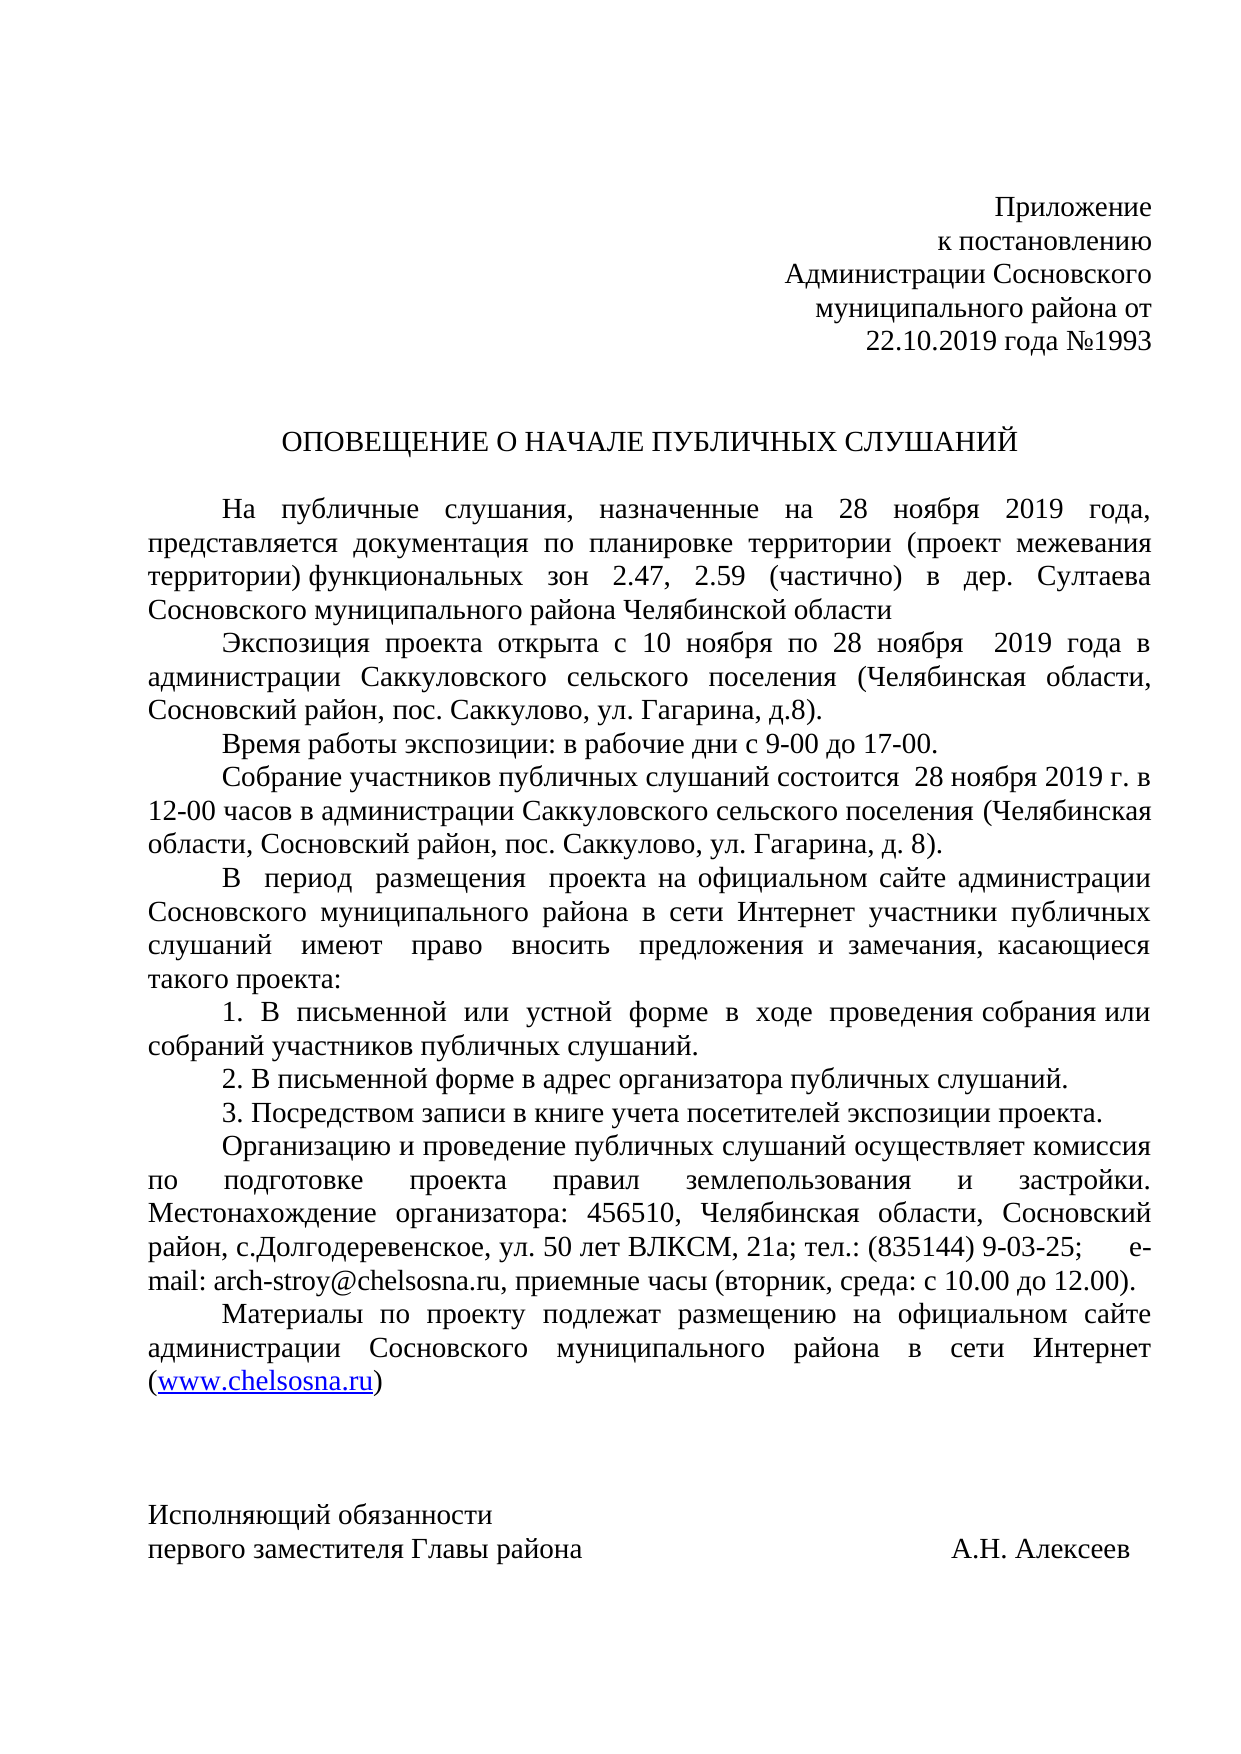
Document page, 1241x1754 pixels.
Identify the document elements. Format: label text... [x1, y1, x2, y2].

text ОПОВЕЩЕНИЕ О НАЧАЛЕ ПУБЛИЧНЫХ СЛУШАНИЙ [148, 424, 1152, 458]
text Материалы по проекту подлежат размещению на официальном сайте администрации Сосновского муниципального района в сети Интернет (www.chelsosna.ru) [148, 1296, 1152, 1397]
subtitle Время работы экспозиции: в рабочие дни с 9-00 до 17-00. [148, 726, 1152, 759]
subtitle На публичные слушания, назначенные на 28 ноября 2019 года, представляется документация по планировке территории (проект межевания территории) функциональных зон 2.47, 2.59 (частично) в дер. Султаева Сосновского муниципального района Челябинской области [148, 491, 1152, 625]
text Приложение [679, 189, 1152, 223]
subtitle 3. Посредством записи в книге учета посетителей экспозиции проекта. [148, 1095, 1152, 1128]
subtitle Экспозиция проекта открыта с 10 ноября по 28 ноября 2019 года в администрации Саккуловского сельского поселения (Челябинская области, Сосновский район, пос. Саккулово, ул. Гагарина, д.8). [148, 625, 1152, 726]
subtitle 2. В письменной форме в адрес организатора публичных слушаний. [148, 1061, 1152, 1095]
text первого заместителя Главы района А.Н. Алексеев [148, 1531, 1152, 1564]
subtitle Собрание участников публичных слушаний состоится 28 ноября 2019 г. в 12-00 часов в администрации Саккуловского сельского поселения (Челябинская области, Сосновский район, пос. Саккулово, ул. Гагарина, д. 8). [148, 759, 1152, 860]
text Исполняющий обязанности [148, 1497, 1152, 1531]
text Администрации Сосновского муниципального района от 22.10.2019 года №1993 [679, 256, 1152, 357]
subtitle В период размещения проекта на официальном сайте администрации Сосновского муниципального района в сети Интернет участники публичных слушаний имеют право вносить предложения и замечания, касающиеся такого проекта: [148, 860, 1152, 994]
text Организацию и проведение публичных слушаний осуществляет комиссия по подготовке проекта правил землепользования и застройки. Местонахождение организатора: 456510, Челябинская области, Сосновский район, с.Долгодеревенское, ул. 50 лет ВЛКСМ, 21а; тел.: (835144) 9-03-25; e-mail: arch-stroy@chelsosna.ru, приемные часы (вторник, среда: с 10.00 до 12.00). [148, 1128, 1152, 1296]
text к постановлению [679, 223, 1152, 256]
subtitle 1. В письменной или устной форме в ходе проведения собрания или собраний участников публичных слушаний. [148, 994, 1152, 1061]
